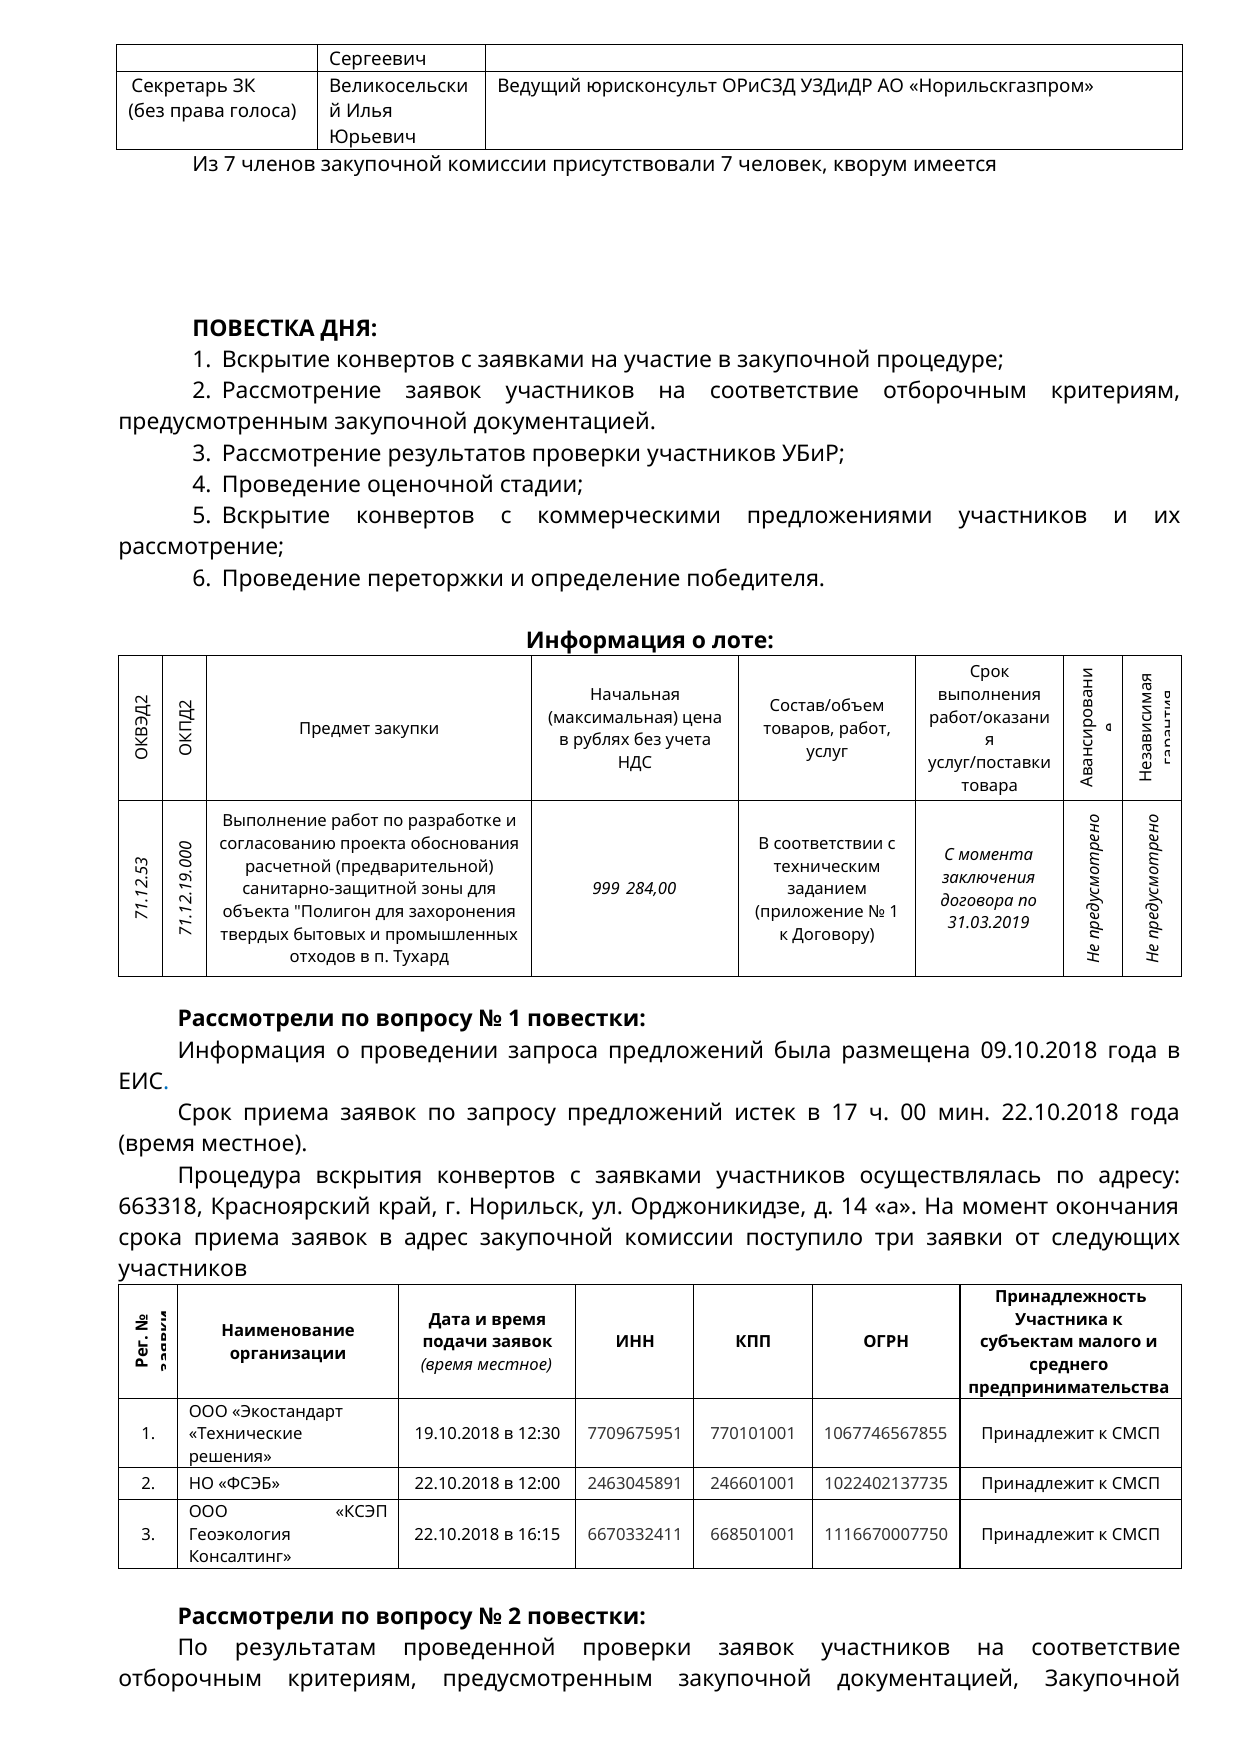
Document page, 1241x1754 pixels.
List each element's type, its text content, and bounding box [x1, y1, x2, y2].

table_cell 246601001 [694, 1468, 812, 1498]
table_cell Принадлежит к СМСП [961, 1500, 1181, 1568]
table_header Рег. № заявки [119, 1285, 177, 1398]
table_cell 668501001 [694, 1500, 812, 1568]
table_cell 22.10.2018 в 12:00 [399, 1468, 575, 1498]
text Процедура вскрытия конвертов с заявками участников осуществлялась по адресу: 663318, Красноярский край, г. Норильск, ул. Орджоникидзе, д. 14 «а». На момент окончания срока приема заявок в адрес закупочной комиссии поступило три заявки от следующих участников [118, 1158, 1181, 1283]
table_cell Не предусмотрено [1123, 801, 1181, 976]
table_cell 19.10.2018 в 12:30 [399, 1399, 575, 1467]
table_cell С момента заключения договора по 31.03.2019 [916, 801, 1063, 976]
text ПОВЕСТКА ДНЯ: [118, 311, 1181, 343]
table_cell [486, 45, 1182, 71]
table_cell Ведущий юрисконсульт ОРиСЗД УЗДиДР АО «Норильскгазпром» [486, 72, 1182, 148]
table_header Наименование организации [178, 1285, 398, 1398]
table_cell 2463045891 [576, 1468, 693, 1498]
text Рассмотрели по вопросу № 2 повестки: [118, 1600, 1181, 1631]
table_header Предмет закупки [207, 656, 531, 800]
table_cell 999 284,00 [532, 801, 738, 976]
table_cell 1116670007750 [813, 1500, 959, 1568]
table_header Дата и время подачи заявок (время местное) [399, 1285, 575, 1398]
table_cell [318, 45, 485, 71]
table_cell 22.10.2018 в 16:15 [399, 1500, 575, 1568]
table_cell 71.12.19.000 [163, 801, 206, 976]
text Информация о лоте: [118, 624, 1181, 655]
table_header Принадлежность Участника к субъектам малого и среднего предпринимательства [961, 1285, 1181, 1398]
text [118, 1631, 1181, 1694]
table_header Состав/объем товаров, работ, услуг [739, 656, 915, 800]
table_header Авансирование [1064, 656, 1122, 800]
table_header ИНН [576, 1285, 693, 1398]
table_cell ООО «КСЭП Геоэкология Консалтинг» [178, 1500, 398, 1568]
table_cell 7709675951 [576, 1399, 693, 1467]
table_cell 1022402137735 [813, 1468, 959, 1498]
text Рассмотрели по вопросу № 1 повестки: [118, 1002, 1181, 1033]
table_header Срок выполнения работ/оказания услуг/поставки товара [916, 656, 1063, 800]
table_header КПП [694, 1285, 812, 1398]
table_cell 3. [119, 1500, 177, 1568]
list Рассмотрение заявок участников на соответствие отборочным критериям, предусмотренным закупочной документацией. [118, 374, 1181, 436]
table_cell 6670332411 [576, 1500, 693, 1568]
list Проведение переторжки и определение победителя. [118, 561, 1181, 593]
table_header Начальная (максимальная) цена в рублях без учета НДС [532, 656, 738, 800]
text Из 7 членов закупочной комиссии присутствовали 7 человек, кворум имеется [118, 150, 1181, 178]
table_header ОКПД2 [163, 656, 206, 800]
table_cell НО «ФСЭБ» [178, 1468, 398, 1498]
table_cell 2. [119, 1468, 177, 1498]
list Информация о проведении запроса предложений была размещена 09.10.2018 года в ЕИС. [118, 1033, 1181, 1096]
table_cell 1067746567855 [813, 1399, 959, 1467]
list Срок приема заявок по запросу предложений истек в 17 ч. 00 мин. 22.10.2018 года (время местное). [118, 1096, 1181, 1158]
table_cell Не предусмотрено [1064, 801, 1122, 976]
table_header ОГРН [813, 1285, 959, 1398]
table_cell Секретарь ЗК (без права голоса) [117, 72, 317, 148]
table_cell Принадлежит к СМСП [961, 1468, 1181, 1498]
table_cell 71.12.53 [119, 801, 162, 976]
list Вскрытие конвертов с коммерческими предложениями участников и их рассмотрение; [118, 499, 1181, 561]
table_cell Выполнение работ по разработке и согласованию проекта обоснования расчетной (предварительной) санитарно-защитной зоны для объекта "Полигон для захоронения твердых бытовых и промышленных отходов в п. Тухард [207, 801, 531, 976]
table_cell Великосельский Илья Юрьевич [318, 72, 485, 148]
table_header Независимая гарантия [1123, 656, 1181, 800]
table_cell ООО «Экостандарт «Технические решения» [178, 1399, 398, 1467]
table_cell 1. [119, 1399, 177, 1467]
table_cell 770101001 [694, 1399, 812, 1467]
table_header ОКВЭД2 [119, 656, 162, 800]
table_cell В соответствии с техническим заданием (приложение № 1 к Договору) [739, 801, 915, 976]
list Вскрытие конвертов с заявками на участие в закупочной процедуре; [118, 343, 1181, 374]
list Проведение оценочной стадии; [118, 468, 1181, 499]
list Рассмотрение результатов проверки участников УБиР; [118, 436, 1181, 468]
table_cell Принадлежит к СМСП [961, 1399, 1181, 1467]
